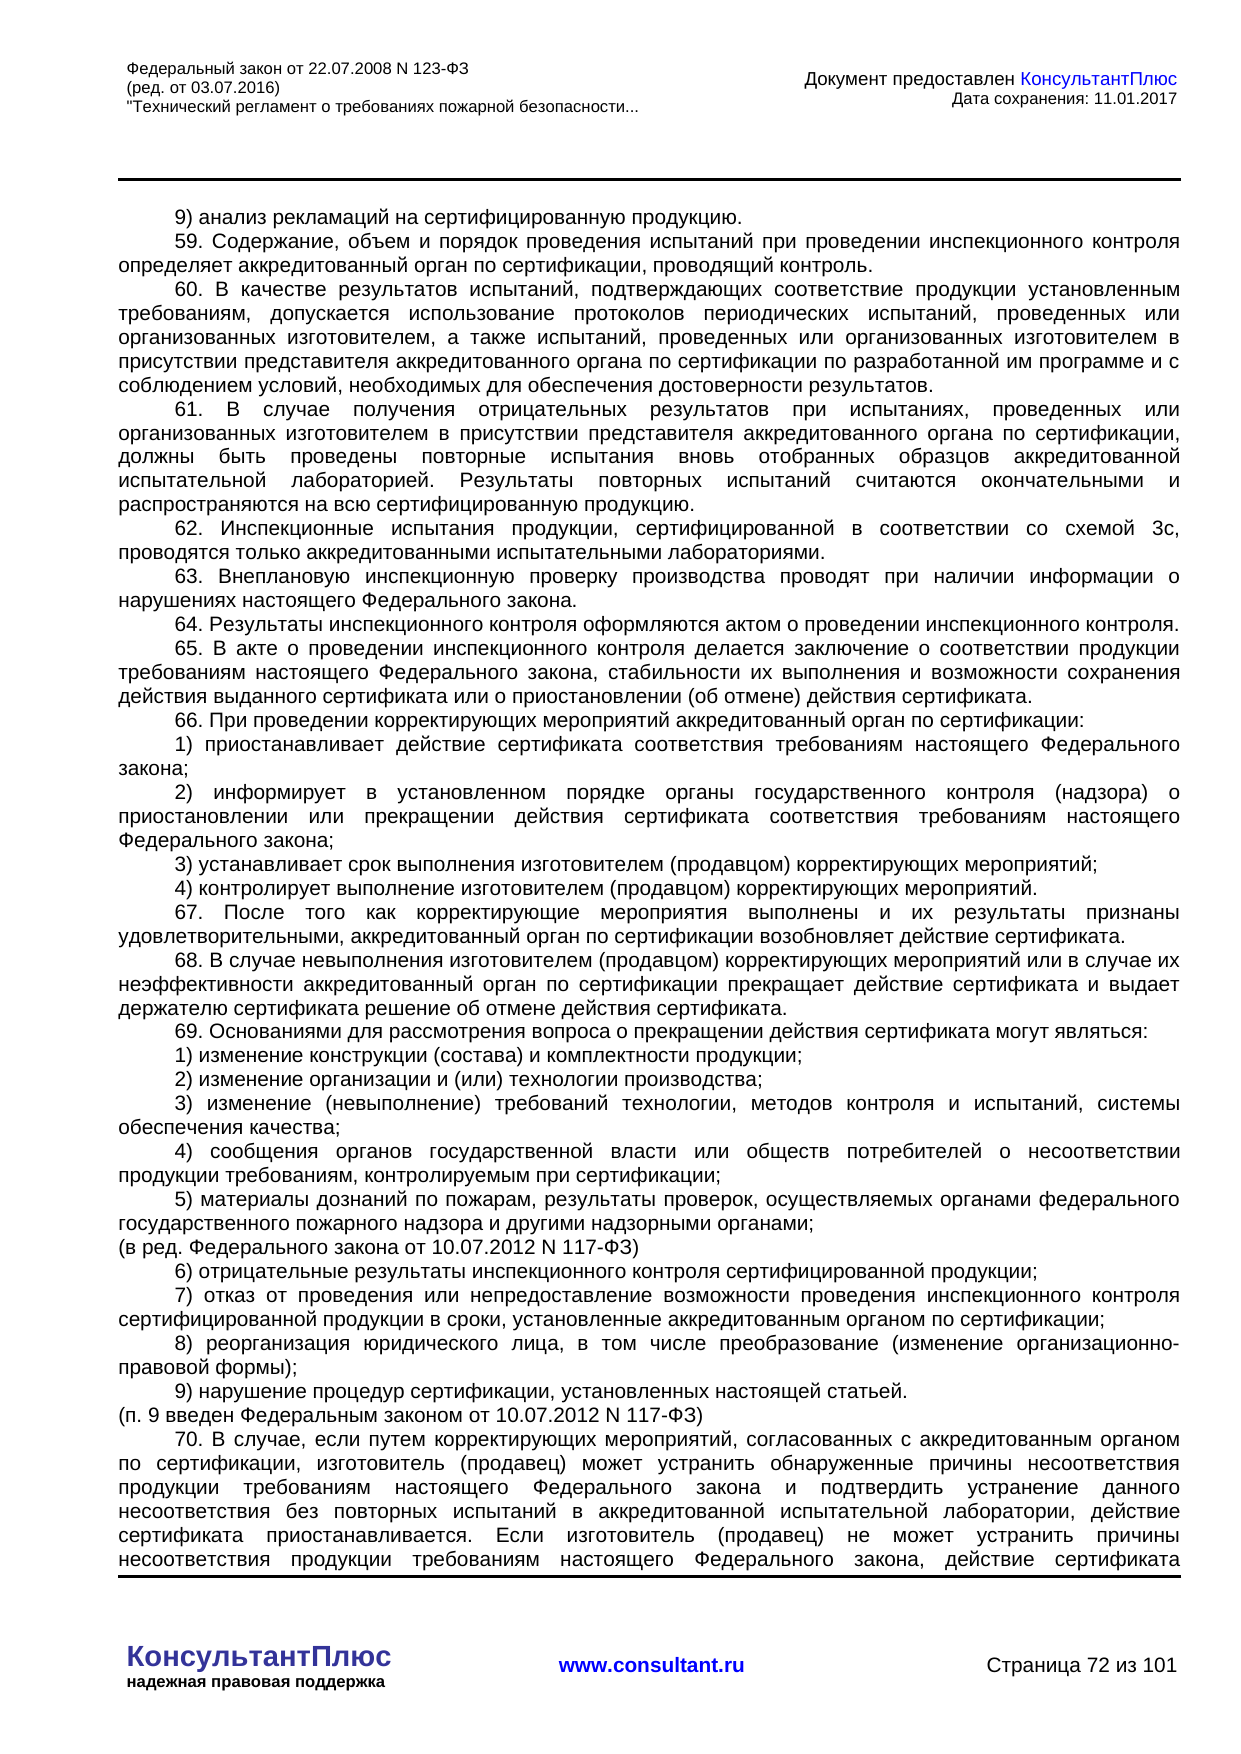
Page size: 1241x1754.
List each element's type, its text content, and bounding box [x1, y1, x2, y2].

text 61. В случае получения отрицательных результатов при испытаниях, проведенных или организованных изготовителем в присутствии представителя аккредитованного органа по сертификации, должны быть проведены повторные испытания вновь отобранных образцов аккредитованной испытательной лабораторией. Результаты повторных испытаний считаются окончательными и распространяются на всю сертифицированную продукцию. [118, 396, 1181, 516]
text 67. После того как корректирующие мероприятия выполнены и их результаты признаны удовлетворительными, аккредитованный орган по сертификации возобновляет действие сертификата. [118, 899, 1181, 947]
text 2) изменение организации и (или) технологии производства; [118, 1067, 1181, 1091]
text 9) анализ рекламаций на сертифицированную продукцию. [118, 205, 1181, 229]
text 3) изменение (невыполнение) требований технологии, методов контроля и испытаний, системы обеспечения качества; [118, 1091, 1181, 1139]
text 69. Основаниями для рассмотрения вопроса о прекращении действия сертификата могут являться: [118, 1019, 1181, 1043]
text 64. Результаты инспекционного контроля оформляются актом о проведении инспекционного контроля. [118, 612, 1181, 636]
text 63. Внеплановую инспекционную проверку производства проводят при наличии информации о нарушениях настоящего Федерального закона. [118, 564, 1181, 612]
text 66. При проведении корректирующих мероприятий аккредитованный орган по сертификации: [118, 708, 1181, 732]
text 60. В качестве результатов испытаний, подтверждающих соответствие продукции установленным требованиям, допускается использование протоколов периодических испытаний, проведенных или организованных изготовителем, а также испытаний, проведенных или организованных изготовителем в присутствии представителя аккредитованного органа по сертификации по разработанной им программе и с соблюдением условий, необходимых для обеспечения достоверности результатов. [118, 277, 1181, 396]
text 3) устанавливает срок выполнения изготовителем (продавцом) корректирующих мероприятий; [118, 852, 1181, 876]
text 2) информирует в установленном порядке органы государственного контроля (надзора) о приостановлении или прекращении действия сертификата соответствия требованиям настоящего Федерального закона; [118, 780, 1181, 852]
text 6) отрицательные результаты инспекционного контроля сертифицированной продукции; [118, 1259, 1181, 1283]
text (п. 9 введен Федеральным законом от 10.07.2012 N 117-ФЗ) [118, 1403, 1181, 1427]
text 4) сообщения органов государственной власти или обществ потребителей о несоответствии продукции требованиям, контролируемым при сертификации; [118, 1139, 1181, 1187]
text 68. В случае невыполнения изготовителем (продавцом) корректирующих мероприятий или в случае их неэффективности аккредитованный орган по сертификации прекращает действие сертификата и выдает держателю сертификата решение об отмене действия сертификата. [118, 947, 1181, 1019]
text 7) отказ от проведения или непредоставление возможности проведения инспекционного контроля сертифицированной продукции в сроки, установленные аккредитованным органом по сертификации; [118, 1283, 1181, 1331]
text 5) материалы дознаний по пожарам, результаты проверок, осуществляемых органами федерального государственного пожарного надзора и другими надзорными органами; [118, 1187, 1181, 1235]
text 1) изменение конструкции (состава) и комплектности продукции; [118, 1043, 1181, 1067]
text (в ред. Федерального закона от 10.07.2012 N 117-ФЗ) [118, 1235, 1181, 1259]
text 4) контролирует выполнение изготовителем (продавцом) корректирующих мероприятий. [118, 876, 1181, 899]
text 1) приостанавливает действие сертификата соответствия требованиям настоящего Федерального закона; [118, 732, 1181, 780]
text 8) реорганизация юридического лица, в том числе преобразование (изменение организационно-правовой формы); [118, 1331, 1181, 1379]
text 9) нарушение процедур сертификации, установленных настоящей статьей. [118, 1379, 1181, 1403]
text 65. В акте о проведении инспекционного контроля делается заключение о соответствии продукции требованиям настоящего Федерального закона, стабильности их выполнения и возможности сохранения действия выданного сертификата или о приостановлении (об отмене) действия сертификата. [118, 636, 1181, 708]
text 62. Инспекционные испытания продукции, сертифицированной в соответствии со схемой 3с, проводятся только аккредитованными испытательными лабораториями. [118, 516, 1181, 564]
text 59. Содержание, объем и порядок проведения испытаний при проведении инспекционного контроля определяет аккредитованный орган по сертификации, проводящий контроль. [118, 229, 1181, 277]
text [118, 1427, 1181, 1570]
